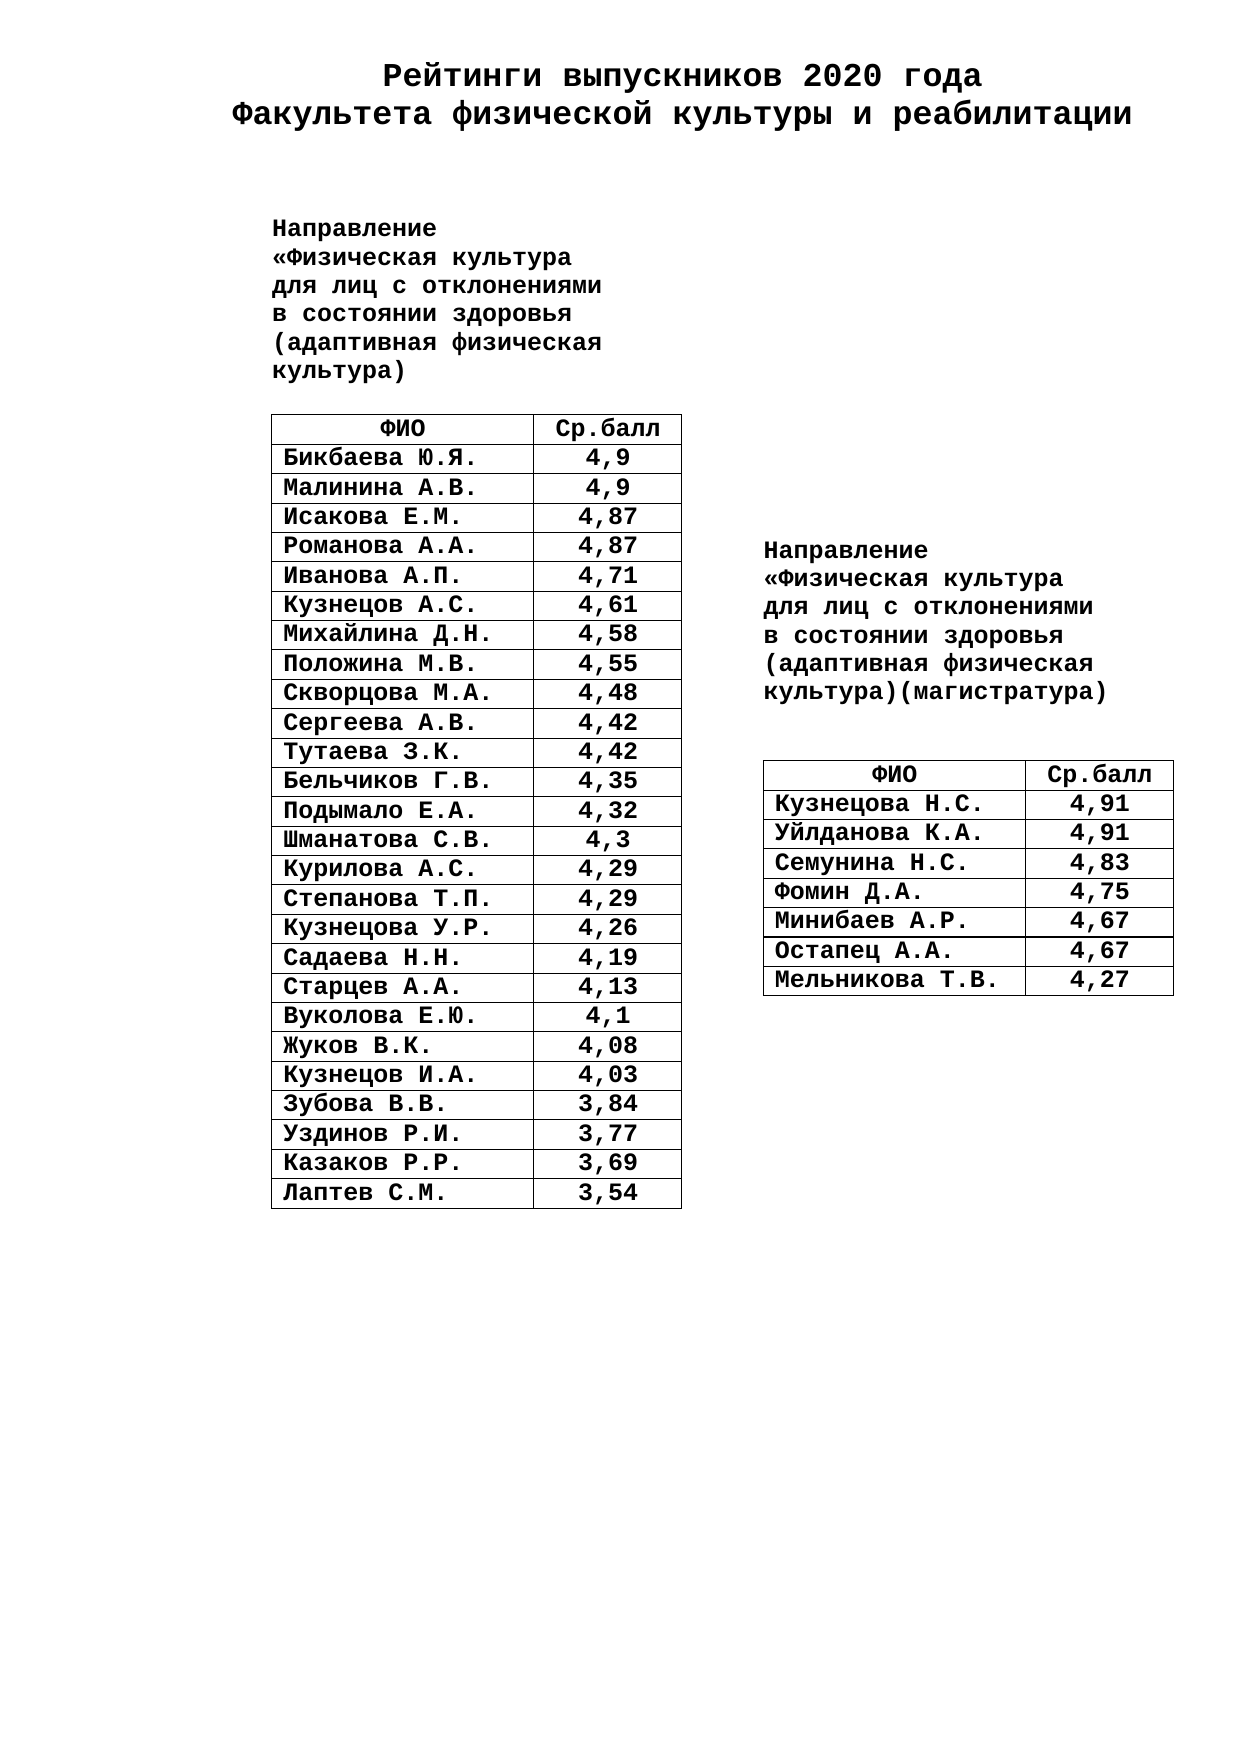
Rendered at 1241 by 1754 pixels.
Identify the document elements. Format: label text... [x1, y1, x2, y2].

table_cell 4,61 [534, 592, 681, 620]
table_cell 4,83 [1026, 849, 1173, 878]
table_cell 3,69 [534, 1150, 681, 1178]
table_header ФИО [764, 761, 1025, 789]
text в состоянии здоровья [183, 301, 645, 329]
text «Физическая культура [183, 244, 645, 273]
table_cell 4,42 [534, 709, 681, 737]
table_header ФИО [272, 415, 533, 444]
table_cell Подымало Е.А. [272, 797, 533, 826]
table_cell 4,29 [534, 885, 681, 914]
table_cell Садаева Н.Н. [272, 944, 533, 972]
table_cell Степанова Т.П. [272, 885, 533, 914]
table_cell Зубова В.В. [272, 1091, 533, 1119]
table_cell 4,13 [534, 974, 681, 1002]
table_cell Лаптев С.М. [272, 1179, 533, 1207]
table_cell 4,03 [534, 1062, 681, 1090]
table_cell Михайлина Д.Н. [272, 621, 533, 649]
table_header Ср.балл [534, 415, 681, 444]
table_cell 4,67 [1026, 908, 1173, 936]
table_cell Фомин Д.А. [764, 879, 1025, 907]
table_cell 4,1 [534, 1003, 681, 1031]
table_cell 4,27 [1026, 967, 1173, 995]
table_cell 4,87 [534, 533, 681, 561]
table_cell 4,48 [534, 680, 681, 708]
text (адаптивная физическая [183, 329, 645, 358]
table_cell 4,32 [534, 797, 681, 826]
table_cell 4,71 [534, 562, 681, 591]
table_cell 4,9 [534, 445, 681, 473]
table_cell Старцев А.А. [272, 974, 533, 1002]
table_cell 4,91 [1026, 791, 1173, 819]
text «Физическая культура [763, 566, 1181, 594]
table_cell 4,9 [534, 474, 681, 502]
table_cell Остапец А.А. [764, 938, 1025, 966]
table_cell Сергеева А.В. [272, 709, 533, 737]
table_cell 4,26 [534, 915, 681, 943]
table_cell Иванова А.П. [272, 562, 533, 591]
table_cell 4,35 [534, 768, 681, 796]
table_cell 4,55 [534, 650, 681, 679]
table_cell Положина М.В. [272, 650, 533, 679]
table_cell Кузнецов И.А. [272, 1062, 533, 1090]
table_cell Кузнецова Н.С. [764, 791, 1025, 819]
table_cell Казаков Р.Р. [272, 1150, 533, 1178]
table_cell Скворцова М.А. [272, 680, 533, 708]
text Рейтинги выпускников 2020 года [183, 59, 1181, 97]
text Направление [719, 537, 1181, 566]
table_cell Шманатова С.В. [272, 827, 533, 855]
table_cell Бикбаева Ю.Я. [272, 445, 533, 473]
text в состоянии здоровья [763, 622, 1181, 651]
table_cell Вуколова Е.Ю. [272, 1003, 533, 1031]
table_cell 4,67 [1026, 938, 1173, 966]
text Факультета физической культуры и реабилитации [183, 97, 1181, 135]
table_cell 4,29 [534, 856, 681, 884]
table_cell 4,08 [534, 1032, 681, 1061]
text Направление [183, 216, 645, 244]
text для лиц с отклонениями [183, 273, 645, 301]
table_cell 3,77 [534, 1120, 681, 1149]
table_cell Жуков В.К. [272, 1032, 533, 1061]
table_cell Уздинов Р.И. [272, 1120, 533, 1149]
table_cell 3,84 [534, 1091, 681, 1119]
text для лиц с отклонениями [763, 594, 1181, 622]
table_cell Семунина Н.С. [764, 849, 1025, 878]
table_cell Курилова А.С. [272, 856, 533, 884]
table_cell Уйлданова К.А. [764, 820, 1025, 848]
table_cell 4,19 [534, 944, 681, 972]
table_cell Исакова Е.М. [272, 504, 533, 532]
table_cell Бельчиков Г.В. [272, 768, 533, 796]
table_cell 4,42 [534, 739, 681, 767]
table_header Ср.балл [1026, 761, 1173, 789]
table_cell Кузнецова У.Р. [272, 915, 533, 943]
table_cell 4,3 [534, 827, 681, 855]
table_cell 4,58 [534, 621, 681, 649]
text (адаптивная физическая культура)(магистратура) [763, 651, 1181, 707]
table_cell Романова А.А. [272, 533, 533, 561]
table_cell 4,87 [534, 504, 681, 532]
table_cell 4,75 [1026, 879, 1173, 907]
table_cell 3,54 [534, 1179, 681, 1207]
table_cell Минибаев А.Р. [764, 908, 1025, 936]
table_cell Малинина А.В. [272, 474, 533, 502]
table_cell Тутаева З.К. [272, 739, 533, 767]
text культура) [183, 358, 645, 386]
table_cell Кузнецов А.С. [272, 592, 533, 620]
table_cell Мельникова Т.В. [764, 967, 1025, 995]
table_cell 4,91 [1026, 820, 1173, 848]
